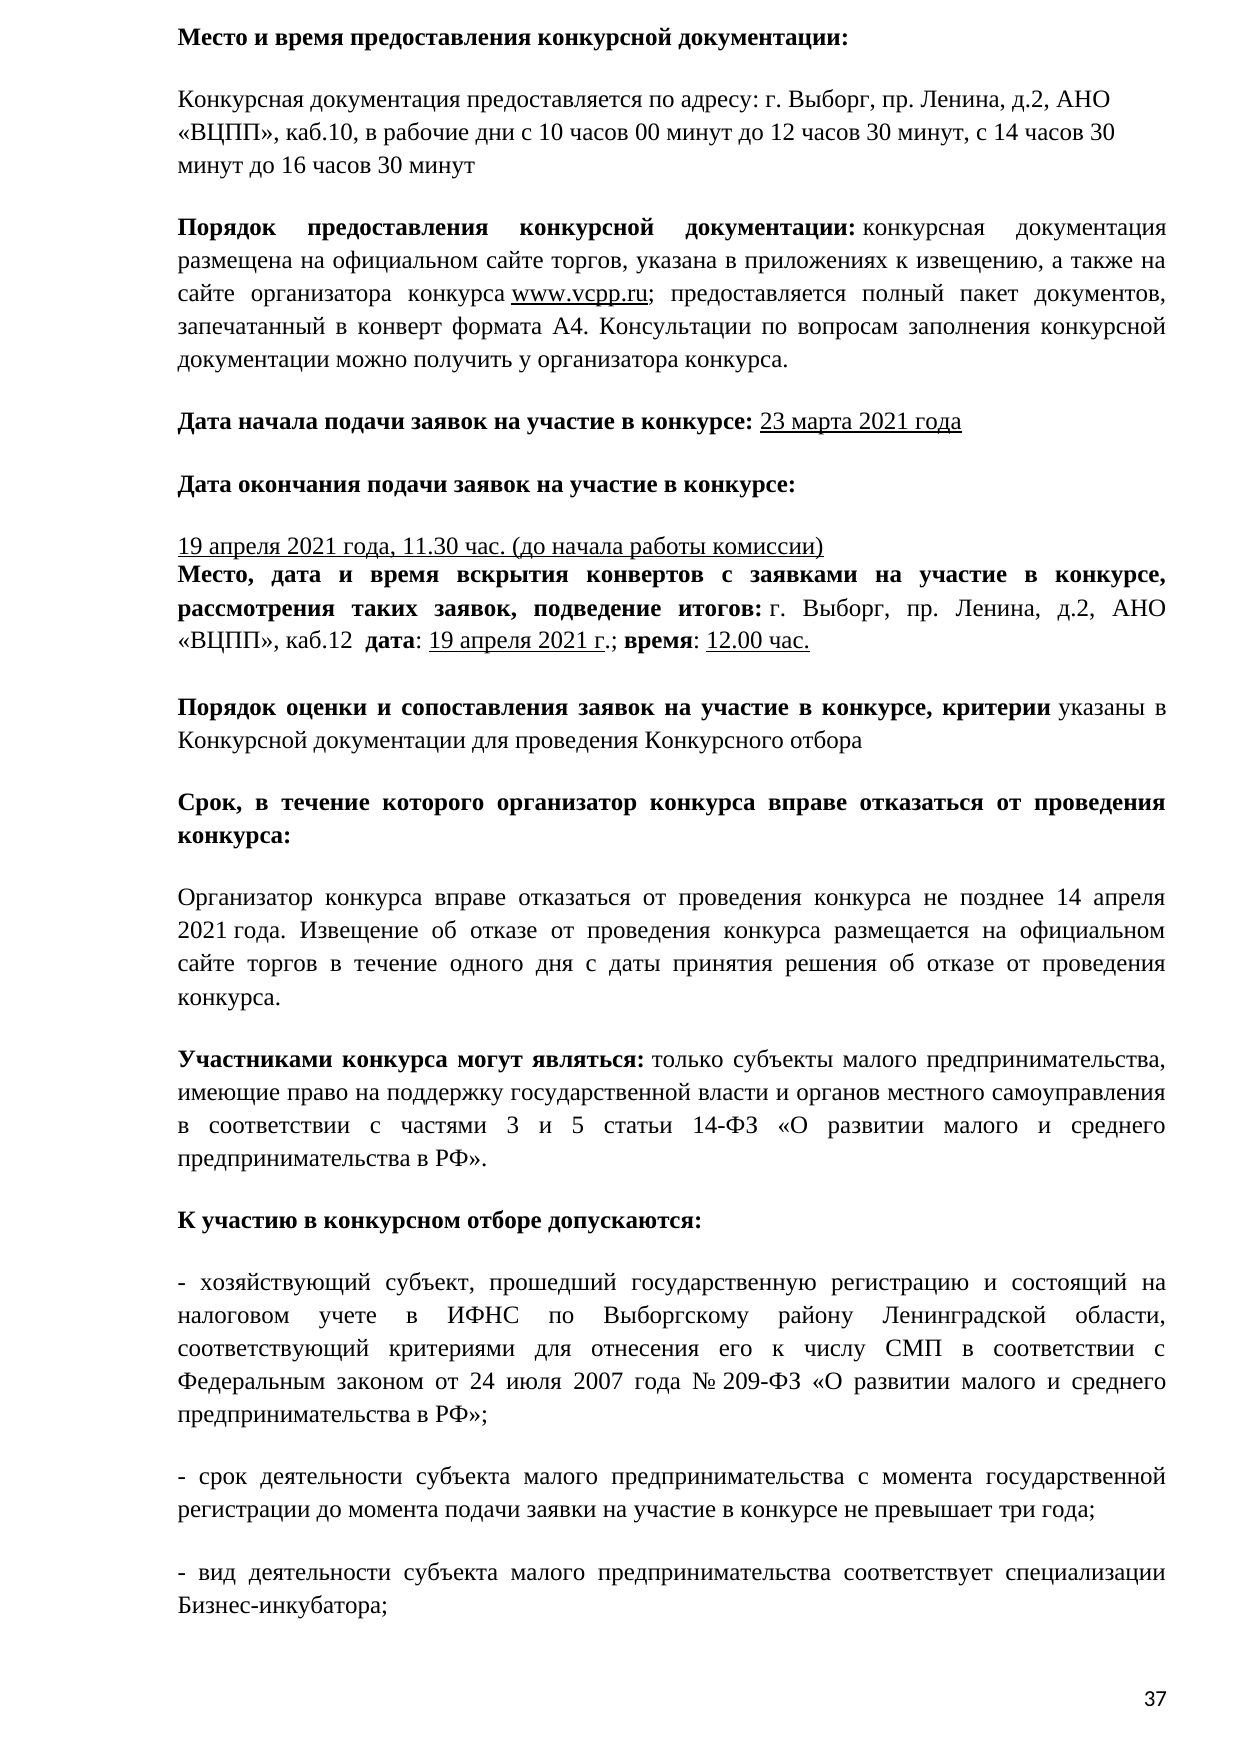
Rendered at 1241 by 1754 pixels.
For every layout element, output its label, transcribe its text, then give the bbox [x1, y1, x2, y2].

text Место, дата и время вскрытия конвертов с заявками на участие в конкурсе, рассмотрения таких заявок, подведение итогов: г. Выборг, пр. Ленина, д.2, АНО «ВЦПП», каб.12 дата: 19 апреля 2021 г.; время: 12.00 час. [177, 559, 1167, 654]
text - срок деятельности субъекта малого предпринимательства с момента государственной регистрации до момента подачи заявки на участие в конкурсе не превышает три года; [177, 1457, 1167, 1523]
text Дата окончания подачи заявок на участие в конкурсе: [177, 464, 1167, 497]
text Место и время предоставления конкурсной документации: [177, 17, 1167, 51]
text Срок, в течение которого организатор конкурса вправе отказаться от проведения конкурса: [177, 783, 1167, 849]
text Организатор конкурса вправе отказаться от проведения конкурса не позднее 14 апреля 2021 года. Извещение об отказе от проведения конкурса размещается на официальном сайте торгов в течение одного дня с даты принятия решения об отказе от проведения конкурса. [177, 878, 1167, 1010]
text К участию в конкурсном отборе допускаются: [177, 1201, 1167, 1234]
text Конкурсная документация предоставляется по адресу: г. Выборг, пр. Ленина, д.2, АНО «ВЦПП», каб.10, в рабочие дни с 10 часов 00 минут до 12 часов 30 минут, с 14 часов 30 минут до 16 часов 30 минут [177, 80, 1167, 179]
text Порядок оценки и сопоставления заявок на участие в конкурсе, критерии указаны в Конкурсной документации для проведения Конкурсного отбора [177, 688, 1167, 754]
text - вид деятельности субъекта малого предпринимательства соответствует специализации Бизнес-инкубатора; [177, 1552, 1167, 1618]
text Порядок предоставления конкурсной документации: конкурсная документация размещена на официальном сайте торгов, указана в приложениях к извещению, а также на сайте организатора конкурса www.vcpp.ru; предоставляется полный пакет документов, запечатанный в конверт формата А4. Консультации по вопросам заполнения конкурсной документации можно получить у организатора конкурса. [177, 208, 1167, 373]
text Участниками конкурса могут являться: только субъекты малого предпринимательства, имеющие право на поддержку государственной власти и органов местного самоуправления в соответствии с частями 3 и 5 статьи 14-ФЗ «О развитии малого и среднего предпринимательства в РФ». [177, 1039, 1167, 1172]
text - хозяйствующий субъект, прошедший государственную регистрацию и состоящий на налоговом учете в ИФНС по Выборгскому району Ленинградской области, соответствующий критериями для отнесения его к числу СМП в соответствии с Федеральным законом от 24 июля 2007 года № 209-ФЗ «О развитии малого и среднего предпринимательства в РФ»; [177, 1263, 1167, 1428]
text 19 апреля 2021 года, 11.30 час. (до начала работы комиссии) [177, 527, 1167, 559]
text Дата начала подачи заявок на участие в конкурсе: 23 марта 2021 года [177, 402, 1167, 435]
